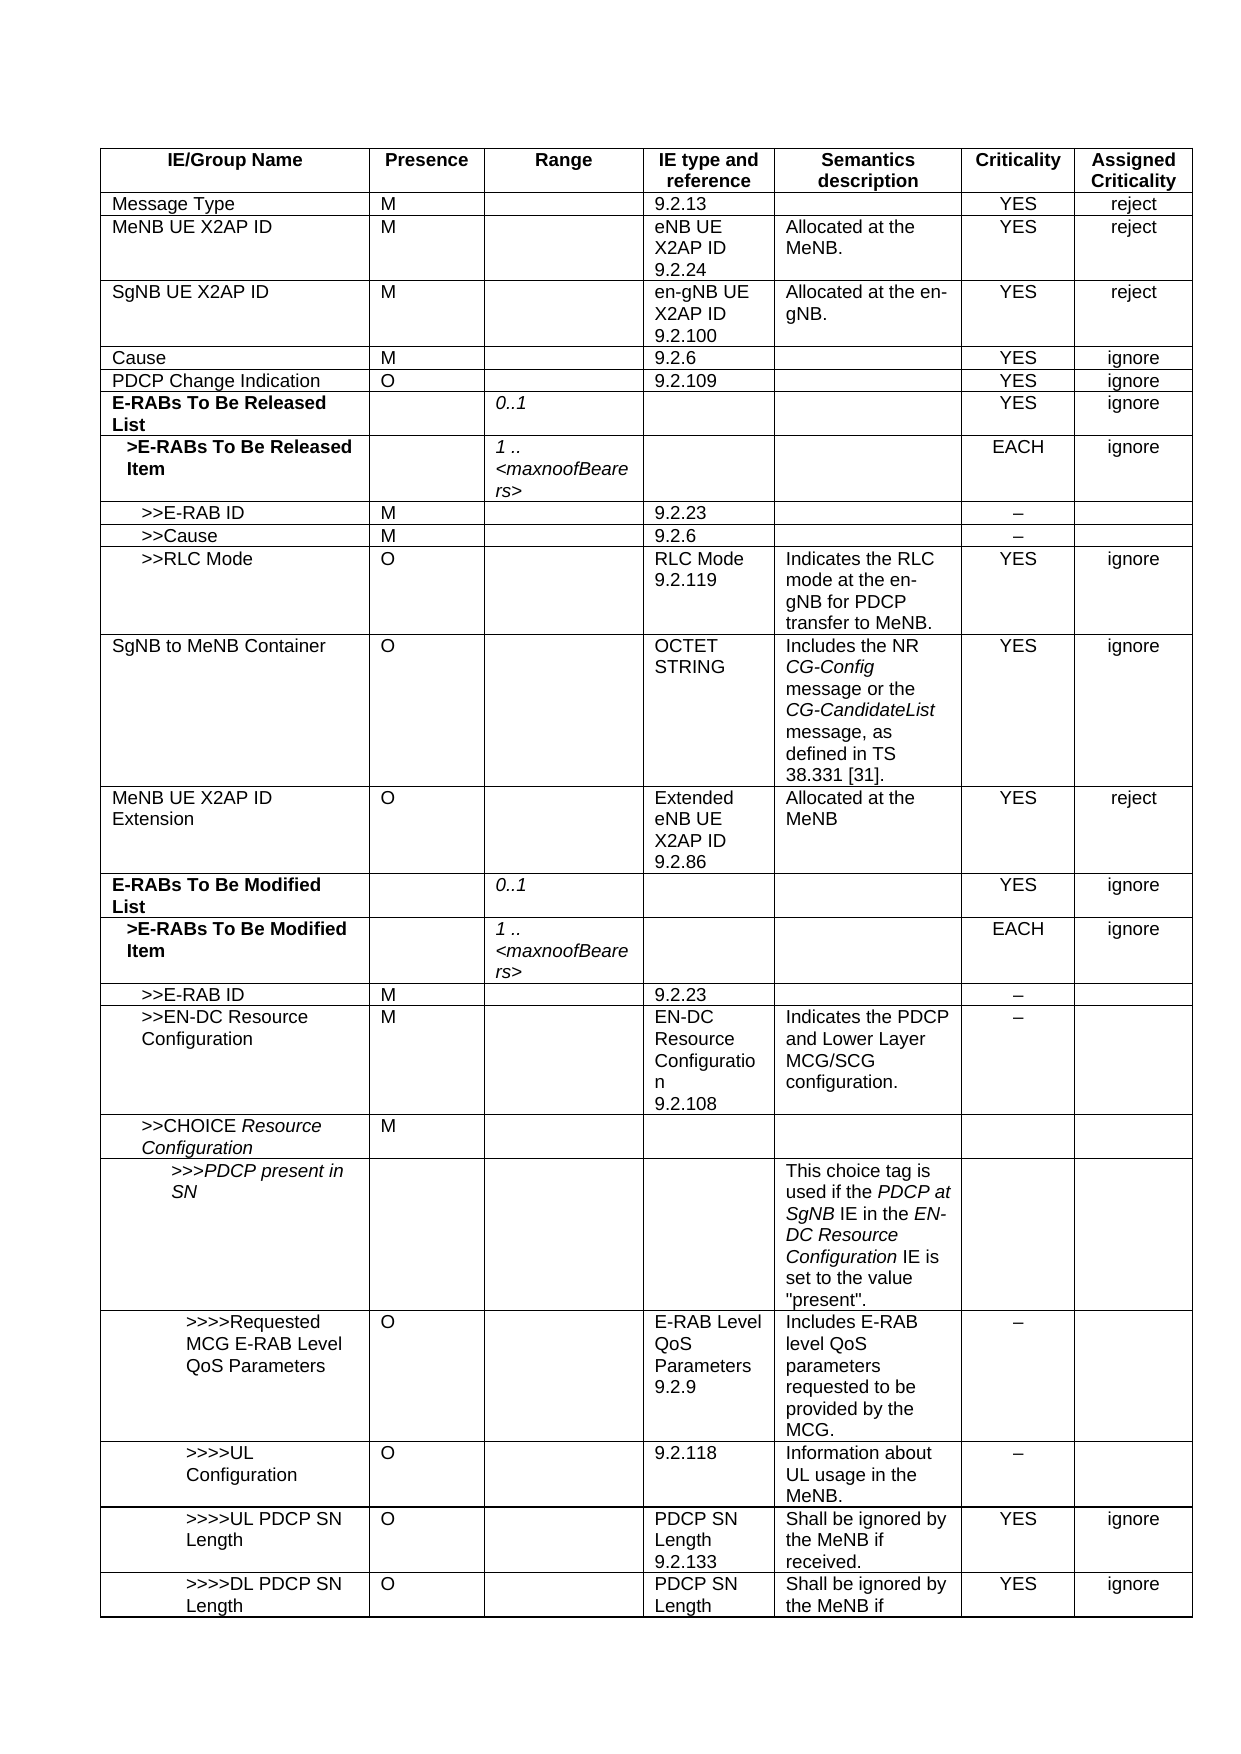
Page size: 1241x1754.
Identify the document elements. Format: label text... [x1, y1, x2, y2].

table_cell >>>>Requested MCG E-RAB Level QoS Parameters [101, 1311, 369, 1441]
table_cell [485, 216, 643, 280]
table_cell [644, 874, 774, 917]
table_cell E-RABs To Be Released List [101, 392, 369, 435]
table_cell – [962, 1442, 1074, 1506]
table_cell >>CHOICE Resource Configuration [101, 1115, 369, 1158]
table_cell eNB UE X2AP ID 9.2.24 [644, 216, 774, 280]
table_cell E-RAB Level QoS Parameters 9.2.9 [644, 1311, 774, 1441]
table_cell [485, 1573, 643, 1616]
table_cell [485, 635, 643, 786]
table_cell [775, 1508, 961, 1572]
table_cell [644, 1115, 774, 1158]
table_cell ignore [1075, 370, 1192, 391]
table_cell M [370, 193, 484, 214]
table_cell YES [962, 787, 1074, 873]
table_cell >>>>UL Configuration [101, 1442, 369, 1506]
table_cell ignore [1075, 918, 1192, 983]
table_cell – [962, 525, 1074, 546]
table_cell 9.2.109 [644, 370, 774, 391]
table_cell EACH [962, 436, 1074, 501]
table_cell [1075, 1006, 1192, 1114]
table_cell M [370, 502, 484, 524]
table_cell [485, 1311, 643, 1441]
table_cell EN-DC Resource Configuration 9.2.108 [644, 1006, 774, 1114]
table_cell [1075, 502, 1192, 524]
table_cell [775, 193, 961, 214]
table_cell SgNB UE X2AP ID [101, 281, 369, 346]
table_cell YES [962, 635, 1074, 786]
table_cell [485, 787, 643, 873]
table_cell [644, 392, 774, 435]
table_cell 9.2.13 [644, 193, 774, 214]
table_cell Information about UL usage in the MeNB. [775, 1442, 961, 1506]
table_cell OCTET STRING [644, 635, 774, 786]
table_cell en-gNB UE X2AP ID 9.2.100 [644, 281, 774, 346]
table_cell [1075, 984, 1192, 1005]
table_cell [485, 1115, 643, 1158]
table_cell reject [1075, 193, 1192, 214]
table_cell O [370, 547, 484, 633]
table_cell – [962, 1311, 1074, 1441]
table_cell YES [962, 874, 1074, 917]
table_header Assigned Criticality [1075, 149, 1192, 192]
table_cell Allocated at the MeNB. [775, 216, 961, 280]
table_cell [775, 525, 961, 546]
table_cell ignore [1075, 874, 1192, 917]
table_cell ignore [1075, 547, 1192, 633]
table_cell YES [962, 347, 1074, 368]
table_cell – [962, 502, 1074, 524]
table_cell [370, 392, 484, 435]
table_cell [485, 1508, 643, 1572]
table_cell Indicates the PDCP and Lower Layer MCG/SCG configuration. [775, 1006, 961, 1114]
table_cell ignore [1075, 1508, 1192, 1572]
table_cell MeNB UE X2AP ID Extension [101, 787, 369, 873]
table_cell >>>>UL PDCP SN Length [101, 1508, 369, 1572]
table_cell >>E-RAB ID [101, 502, 369, 524]
table_cell M [370, 216, 484, 280]
table_cell [485, 502, 643, 524]
table_cell 1 .. <maxnoofBearers> [485, 918, 643, 983]
table_cell YES [962, 547, 1074, 633]
table_cell O [370, 1311, 484, 1441]
table_cell >E-RABs To Be Released Item [101, 436, 369, 501]
table_header Semantics description [775, 149, 961, 192]
table_cell >>>PDCP present in SN [101, 1159, 369, 1310]
table_header IE type and reference [644, 149, 774, 192]
table_cell YES [962, 193, 1074, 214]
table_cell YES [962, 1573, 1074, 1616]
table_cell O [370, 635, 484, 786]
table_cell [644, 436, 774, 501]
table_cell O [370, 1508, 484, 1572]
table_cell reject [1075, 787, 1192, 873]
table_cell Extended eNB UE X2AP ID 9.2.86 [644, 787, 774, 873]
table_cell YES [962, 281, 1074, 346]
table_cell [485, 1006, 643, 1114]
table_cell [485, 525, 643, 546]
table_cell ignore [1075, 1573, 1192, 1616]
table_cell [775, 392, 961, 435]
table_cell O [370, 1573, 484, 1616]
table_cell 9.2.6 [644, 347, 774, 368]
table_cell [775, 502, 961, 524]
table_cell [485, 347, 643, 368]
table_cell [1075, 1159, 1192, 1310]
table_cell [775, 1573, 961, 1616]
table_cell Includes E-RAB level QoS parameters requested to be provided by the MCG. [775, 1311, 961, 1441]
table_cell [1075, 1115, 1192, 1158]
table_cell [644, 1573, 774, 1616]
table_cell Allocated at the MeNB [775, 787, 961, 873]
table_cell [1075, 1442, 1192, 1506]
table_cell M [370, 984, 484, 1005]
table_cell M [370, 525, 484, 546]
table_cell >>RLC Mode [101, 547, 369, 633]
table_cell [485, 1159, 643, 1310]
table_cell O [370, 370, 484, 391]
table_cell 0..1 [485, 874, 643, 917]
table_cell E-RABs To Be Modified List [101, 874, 369, 917]
table_cell [1075, 1311, 1192, 1441]
table_cell M [370, 347, 484, 368]
table_cell Allocated at the en-gNB. [775, 281, 961, 346]
table_cell M [370, 281, 484, 346]
table_cell – [962, 984, 1074, 1005]
table_cell M [370, 1115, 484, 1158]
table_cell [775, 347, 961, 368]
table_cell ignore [1075, 635, 1192, 786]
table_cell [775, 436, 961, 501]
table_header IE/Group Name [101, 149, 369, 192]
table_cell YES [962, 370, 1074, 391]
table_header Presence [370, 149, 484, 192]
table_cell ignore [1075, 436, 1192, 501]
table_cell EACH [962, 918, 1074, 983]
table_header Range [485, 149, 643, 192]
table_cell YES [962, 216, 1074, 280]
table_cell [775, 370, 961, 391]
table_cell SgNB to MeNB Container [101, 635, 369, 786]
table_cell YES [962, 1508, 1074, 1572]
table_cell Cause [101, 347, 369, 368]
table_cell [485, 281, 643, 346]
table_cell [962, 1159, 1074, 1310]
table_cell O [370, 1442, 484, 1506]
table_cell >>Cause [101, 525, 369, 546]
table_cell 0..1 [485, 392, 643, 435]
table_cell [485, 370, 643, 391]
table_cell [644, 918, 774, 983]
table_cell 9.2.6 [644, 525, 774, 546]
table_cell [644, 1159, 774, 1310]
table_cell RLC Mode 9.2.119 [644, 547, 774, 633]
table_cell This choice tag is used if the PDCP at SgNB IE in the EN-DC Resource Configuration IE is set to the value "present". [775, 1159, 961, 1310]
table_cell [775, 874, 961, 917]
table_cell [775, 918, 961, 983]
table_cell reject [1075, 281, 1192, 346]
table_cell [485, 193, 643, 214]
table_cell [370, 874, 484, 917]
table_cell PDCP Change Indication [101, 370, 369, 391]
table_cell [101, 1573, 369, 1616]
table_cell 9.2.23 [644, 984, 774, 1005]
table_cell 1 .. <maxnoofBearers> [485, 436, 643, 501]
table_cell ignore [1075, 392, 1192, 435]
table_cell O [370, 787, 484, 873]
table_cell Message Type [101, 193, 369, 214]
table_cell [485, 1442, 643, 1506]
table_cell [370, 436, 484, 501]
table_cell M [370, 1006, 484, 1114]
table_cell [775, 1115, 961, 1158]
table_cell >>EN-DC Resource Configuration [101, 1006, 369, 1114]
table_cell 9.2.118 [644, 1442, 774, 1506]
table_cell >E-RABs To Be Modified Item [101, 918, 369, 983]
table_cell PDCP SN Length 9.2.133 [644, 1508, 774, 1572]
table_cell >>E-RAB ID [101, 984, 369, 1005]
table_cell ignore [1075, 347, 1192, 368]
table_cell [370, 1159, 484, 1310]
table_cell Indicates the RLC mode at the en-gNB for PDCP transfer to MeNB. [775, 547, 961, 633]
table_cell YES [962, 392, 1074, 435]
table_cell MeNB UE X2AP ID [101, 216, 369, 280]
table_header Criticality [962, 149, 1074, 192]
table_cell [962, 1115, 1074, 1158]
table_cell reject [1075, 216, 1192, 280]
table_cell [485, 547, 643, 633]
table_cell 9.2.23 [644, 502, 774, 524]
table_cell [370, 918, 484, 983]
table_cell Includes the NR CG-Config message or the CG-CandidateList message, as defined in TS 38.331 [31]. [775, 635, 961, 786]
table_cell – [962, 1006, 1074, 1114]
table_cell [485, 984, 643, 1005]
table_cell [1075, 525, 1192, 546]
table_cell [775, 984, 961, 1005]
